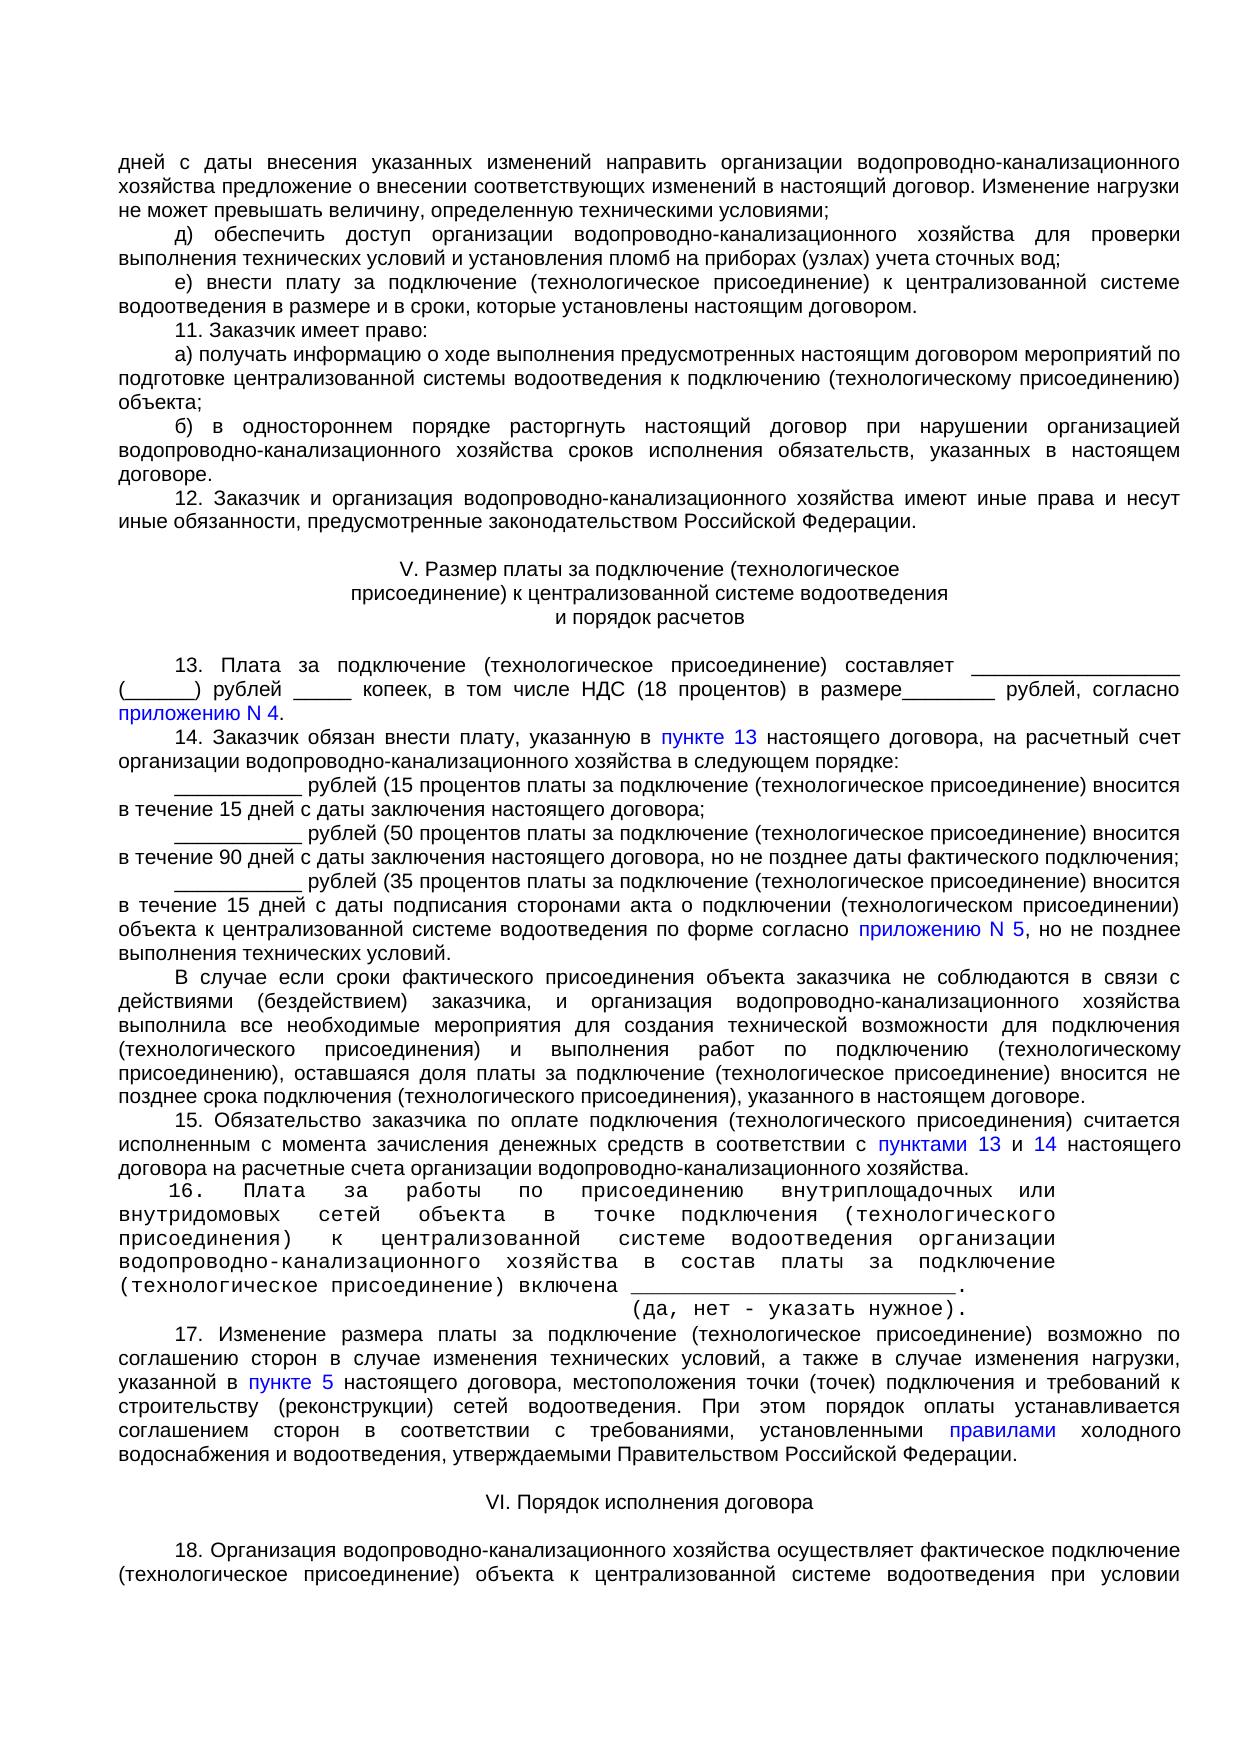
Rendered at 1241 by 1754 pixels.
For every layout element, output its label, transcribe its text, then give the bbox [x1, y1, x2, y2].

text присоединение) к централизованной системе водоотведения [118, 581, 1181, 605]
text 15. Обязательство заказчика по оплате подключения (технологического присоединения) считается исполненным с момента зачисления денежных средств в соответствии с пунктами 13 и 14 настоящего договора на расчетные счета организации водопроводно-канализационного хозяйства. [118, 1108, 1181, 1180]
text 17. Изменение размера платы за подключение (технологическое присоединение) возможно по соглашению сторон в случае изменения технических условий, а также в случае изменения нагрузки, указанной в пункте 5 настоящего договора, местоположения точки (точек) подключения и требований к строительству (реконструкции) сетей водоотведения. При этом порядок оплаты устанавливается соглашением сторон в соответствии с требованиями, установленными правилами холодного водоснабжения и водоотведения, утверждаемыми Правительством Российской Федерации. [118, 1322, 1181, 1466]
text присоединения) к централизованной системе водоотведения организации [118, 1227, 1181, 1251]
text а) получать информацию о ходе выполнения предусмотренных настоящим договором мероприятий по подготовке централизованной системы водоотведения к подключению (технологическому присоединению) объекта; [118, 342, 1181, 413]
text ___________ рублей (15 процентов платы за подключение (технологическое присоединение) вносится в течение 15 дней с даты заключения настоящего договора; [118, 773, 1181, 821]
text ___________ рублей (50 процентов платы за подключение (технологическое присоединение) вносится в течение 90 дней с даты заключения настоящего договора, но не позднее даты фактического подключения; [118, 821, 1181, 869]
text 16. Плата за работы по присоединению внутриплощадочных или [118, 1180, 1181, 1204]
text (да, нет - указать нужное). [118, 1298, 1181, 1322]
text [118, 1538, 1181, 1586]
text е) внести плату за подключение (технологическое присоединение) к централизованной системе водоотведения в размере и в сроки, которые установлены настоящим договором. [118, 270, 1181, 318]
text д) обеспечить доступ организации водопроводно-канализационного хозяйства для проверки выполнения технических условий и установления пломб на приборах (узлах) учета сточных вод; [118, 222, 1181, 270]
text V. Размер платы за подключение (технологическое [118, 557, 1181, 581]
text VI. Порядок исполнения договора [118, 1490, 1181, 1514]
text б) в одностороннем порядке расторгнуть настоящий договор при нарушении организацией водопроводно-канализационного хозяйства сроков исполнения обязательств, указанных в настоящем договоре. [118, 413, 1181, 485]
text и порядок расчетов [118, 605, 1181, 629]
text внутридомовых сетей объекта в точке подключения (технологического [118, 1204, 1181, 1227]
text ___________ рублей (35 процентов платы за подключение (технологическое присоединение) вносится в течение 15 дней с даты подписания сторонами акта о подключении (технологическом присоединении) объекта к централизованной системе водоотведения по форме согласно приложению N 5, но не позднее выполнения технических условий. [118, 869, 1181, 964]
text 11. Заказчик имеет право: [118, 318, 1181, 342]
text 13. Плата за подключение (технологическое присоединение) составляет __________________ (______) рублей _____ копеек, в том числе НДС (18 процентов) в размере________ рублей, согласно приложению N 4. [118, 653, 1181, 725]
text В случае если сроки фактического присоединения объекта заказчика не соблюдаются в связи с действиями (бездействием) заказчика, и организация водопроводно-канализационного хозяйства выполнила все необходимые мероприятия для создания технической возможности для подключения (технологического присоединения) и выполнения работ по подключению (технологическому присоединению), оставшаяся доля платы за подключение (технологическое присоединение) вносится не позднее срока подключения (технологического присоединения), указанного в настоящем договоре. [118, 964, 1181, 1108]
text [118, 150, 1181, 222]
text 12. Заказчик и организация водопроводно-канализационного хозяйства имеют иные права и несут иные обязанности, предусмотренные законодательством Российской Федерации. [118, 485, 1181, 533]
text водопроводно-канализационного хозяйства в состав платы за подключение [118, 1251, 1181, 1275]
text (технологическое присоединение) включена __________________________. [118, 1275, 1181, 1298]
text 14. Заказчик обязан внести плату, указанную в пункте 13 настоящего договора, на расчетный счет организации водопроводно-канализационного хозяйства в следующем порядке: [118, 725, 1181, 773]
